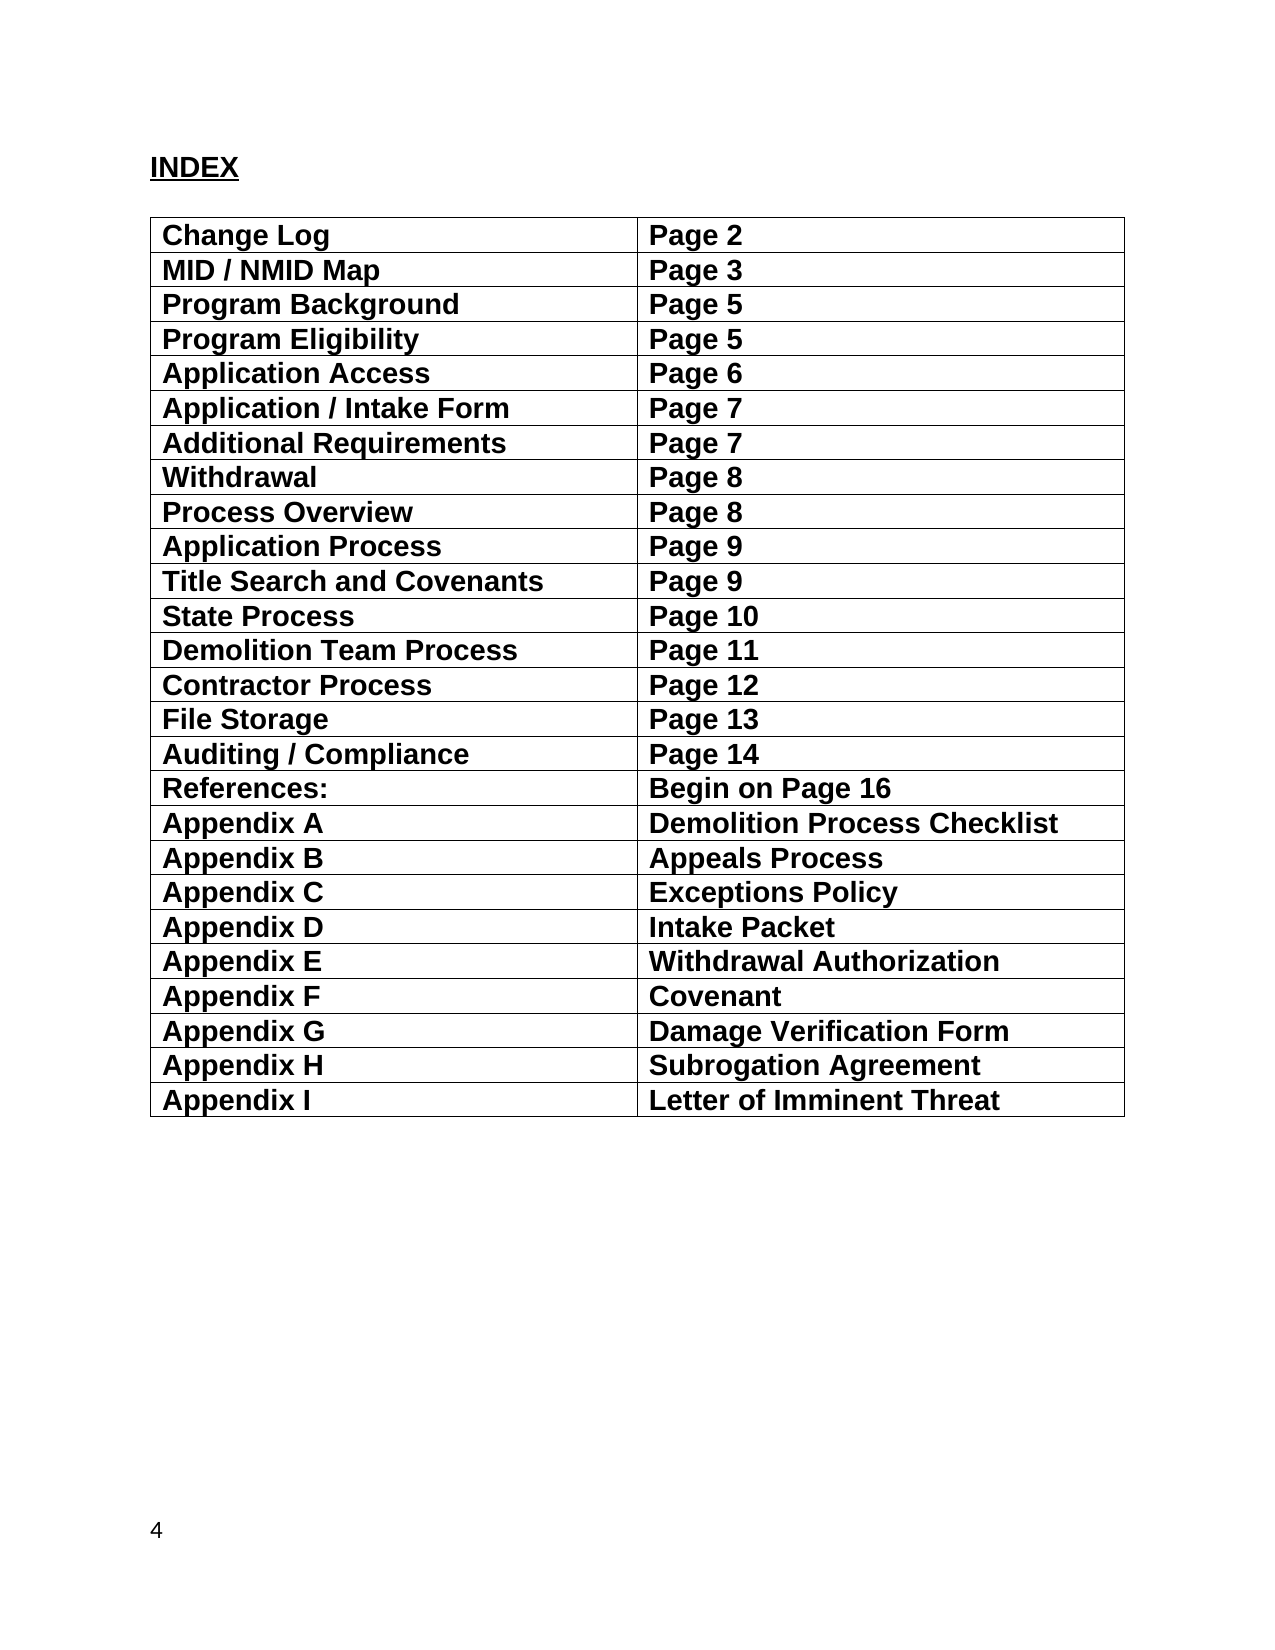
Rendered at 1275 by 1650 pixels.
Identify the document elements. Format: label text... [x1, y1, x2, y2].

table_cell Appendix E [151, 944, 637, 978]
text INDEX [150, 150, 1125, 183]
table_cell Page 3 [638, 253, 1124, 286]
table_cell Page 9 [638, 529, 1124, 563]
table_cell Contractor Process [151, 668, 637, 701]
table_cell Page 8 [638, 460, 1124, 494]
table_cell Page 11 [638, 633, 1124, 667]
table_cell Additional Requirements [151, 426, 637, 459]
table_cell Appeals Process [638, 841, 1124, 874]
table_cell Withdrawal Authorization [638, 944, 1124, 978]
table_cell MID / NMID Map [151, 253, 637, 286]
table_cell Page 6 [638, 356, 1124, 390]
table_cell Auditing / Compliance [151, 737, 637, 770]
table_cell Appendix D [151, 910, 637, 943]
table_cell Appendix G [151, 1014, 637, 1047]
table_cell Page 7 [638, 426, 1124, 459]
table_cell Appendix F [151, 979, 637, 1012]
table_cell References: [151, 771, 637, 805]
table_cell Program Eligibility [151, 322, 637, 355]
table_cell Appendix I [151, 1083, 637, 1116]
table_cell Withdrawal [151, 460, 637, 494]
table_cell Page 13 [638, 702, 1124, 736]
table_cell Exceptions Policy [638, 875, 1124, 909]
table_header Page 2 [638, 218, 1124, 252]
table_cell Damage Verification Form [638, 1014, 1124, 1047]
table_header Change Log [151, 218, 637, 252]
table_cell Page 14 [638, 737, 1124, 770]
table_cell Demolition Team Process [151, 633, 637, 667]
table_cell Appendix C [151, 875, 637, 909]
table_cell State Process [151, 599, 637, 632]
table_cell File Storage [151, 702, 637, 736]
table_cell Page 7 [638, 391, 1124, 424]
table_cell Appendix H [151, 1048, 637, 1082]
table_cell Subrogation Agreement [638, 1048, 1124, 1082]
table_cell Page 10 [638, 599, 1124, 632]
table_cell Letter of Imminent Threat [638, 1083, 1124, 1116]
table_cell Application / Intake Form [151, 391, 637, 424]
table_cell Begin on Page 16 [638, 771, 1124, 805]
table_cell Page 5 [638, 322, 1124, 355]
table_cell Appendix A [151, 806, 637, 839]
table_cell Covenant [638, 979, 1124, 1012]
table_cell Process Overview [151, 495, 637, 528]
table_cell Appendix B [151, 841, 637, 874]
table_cell Page 9 [638, 564, 1124, 597]
table_cell Program Background [151, 287, 637, 321]
table_cell Page 12 [638, 668, 1124, 701]
table_cell Title Search and Covenants [151, 564, 637, 597]
table_cell Page 5 [638, 287, 1124, 321]
table_cell Intake Packet [638, 910, 1124, 943]
table_cell Page 8 [638, 495, 1124, 528]
table_cell Application Process [151, 529, 637, 563]
table_cell Demolition Process Checklist [638, 806, 1124, 839]
table_cell Application Access [151, 356, 637, 390]
